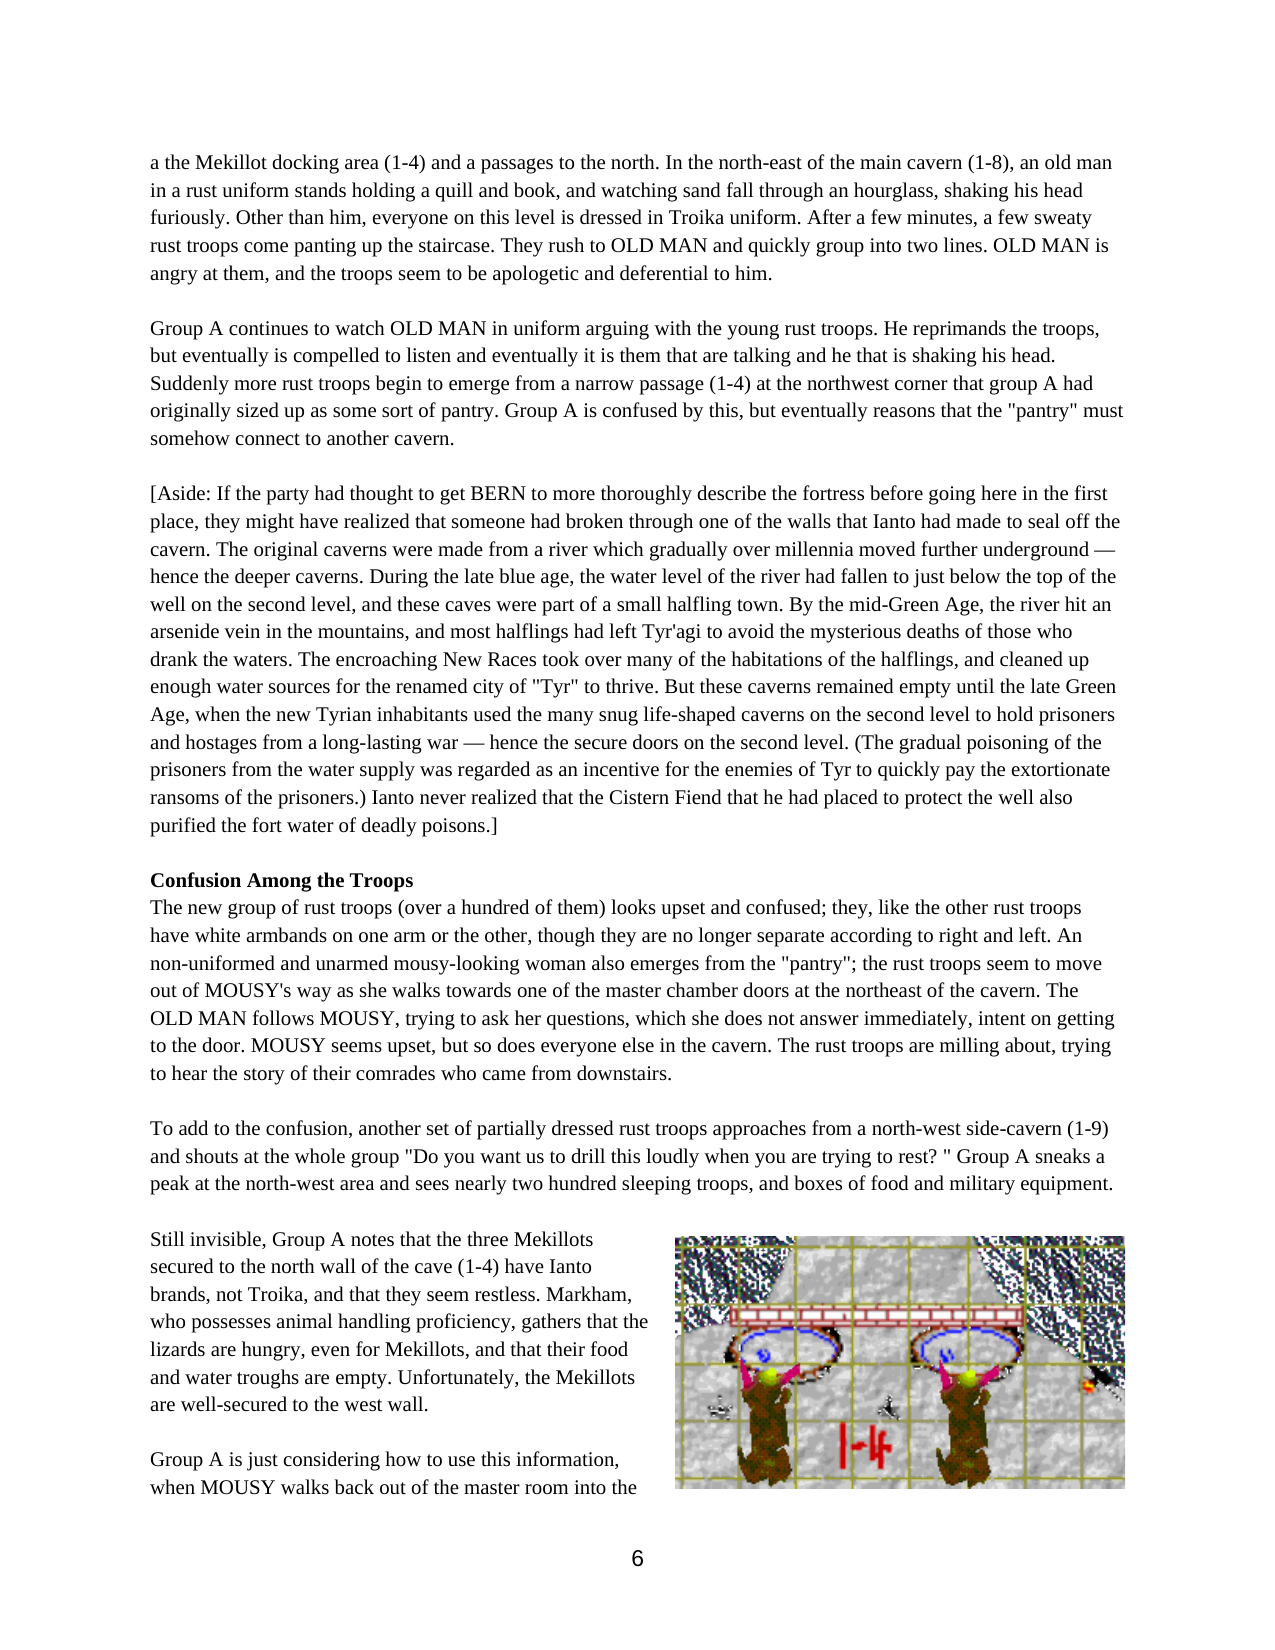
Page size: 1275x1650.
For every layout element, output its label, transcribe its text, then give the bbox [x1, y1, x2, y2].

text Confusion Among the Troops [150, 868, 1125, 892]
text The new group of rust troops (over a hundred of them) looks upset and confused; they, like the other rust troops have white armbands on one arm or the other, though they are no longer separate according to right and left. An non-uniformed and unarmed mousy-looking woman also emerges from the "pantry"; the rust troops seem to move out of MOUSY's way as she walks towards one of the master chamber doors at the northeast of the cavern. The OLD MAN follows MOUSY, trying to ask her questions, which she does not answer immediately, intent on getting to the door. MOUSY seems upset, but so does everyone else in the cavern. The rust troops are milling about, trying to hear the story of their comrades who came from downstairs. [150, 895, 1125, 1085]
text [150, 150, 1125, 284]
text Still invisible, Group A notes that the three Mekillots secured to the north wall of the cave (1-4) have Ianto brands, not Troika, and that they seem restless. Markham, who possesses animal handling proficiency, gathers that the lizards are hungry, even for Mekillots, and that their food and water troughs are empty. Unfortunately, the Mekillots are well-secured to the west wall. [150, 1227, 1125, 1416]
text [Aside: If the party had thought to get BERN to more thoroughly describe the fortress before going here in the first place, they might have realized that someone had broken through one of the walls that Ianto had made to seal off the cavern. The original caverns were made from a river which gradually over millennia moved further underground — hence the deeper caverns. During the late blue age, the water level of the river had fallen to just below the top of the well on the second level, and these caves were part of a small halfling town. By the mid-Green Age, the river hit an arsenide vein in the mountains, and most halflings had left Tyr'agi to avoid the mysterious deaths of those who drank the waters. The encroaching New Races took over many of the habitations of the halflings, and cleaned up enough water sources for the renamed city of "Tyr" to thrive. But these caverns remained empty until the late Green Age, when the new Tyrian inhabitants used the many snug life-shaped caverns on the second level to hold prisoners and hostages from a long-lasting war — hence the secure doors on the second level. (The gradual poisoning of the prisoners from the water supply was regarded as an incentive for the enemies of Tyr to quickly pay the extortionate ransoms of the prisoners.) Ianto never realized that the Cistern Fiend that he had placed to protect the well also purified the fort water of deadly poisons.] [150, 481, 1125, 837]
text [150, 1447, 1125, 1499]
text To add to the confusion, another set of partially dressed rust troops approaches from a north-west side-cavern (1-9) and shouts at the whole group "Do you want us to drill this loudly when you are trying to rest? " Group A sneaks a peak at the north-west area and sees nearly two hundred sleeping troops, and boxes of food and military equipment. [150, 1116, 1125, 1195]
picture [675, 1236, 1125, 1489]
text Group A continues to watch OLD MAN in uniform arguing with the young rust troops. He reprimands the troops, but eventually is compelled to listen and eventually it is them that are talking and he that is shaking his head. Suddenly more rust troops begin to emerge from a narrow passage (1-4) at the northwest corner that group A had originally sized up as some sort of pantry. Group A is confused by this, but eventually reasons that the "pantry" must somehow connect to another cavern. [150, 316, 1125, 450]
